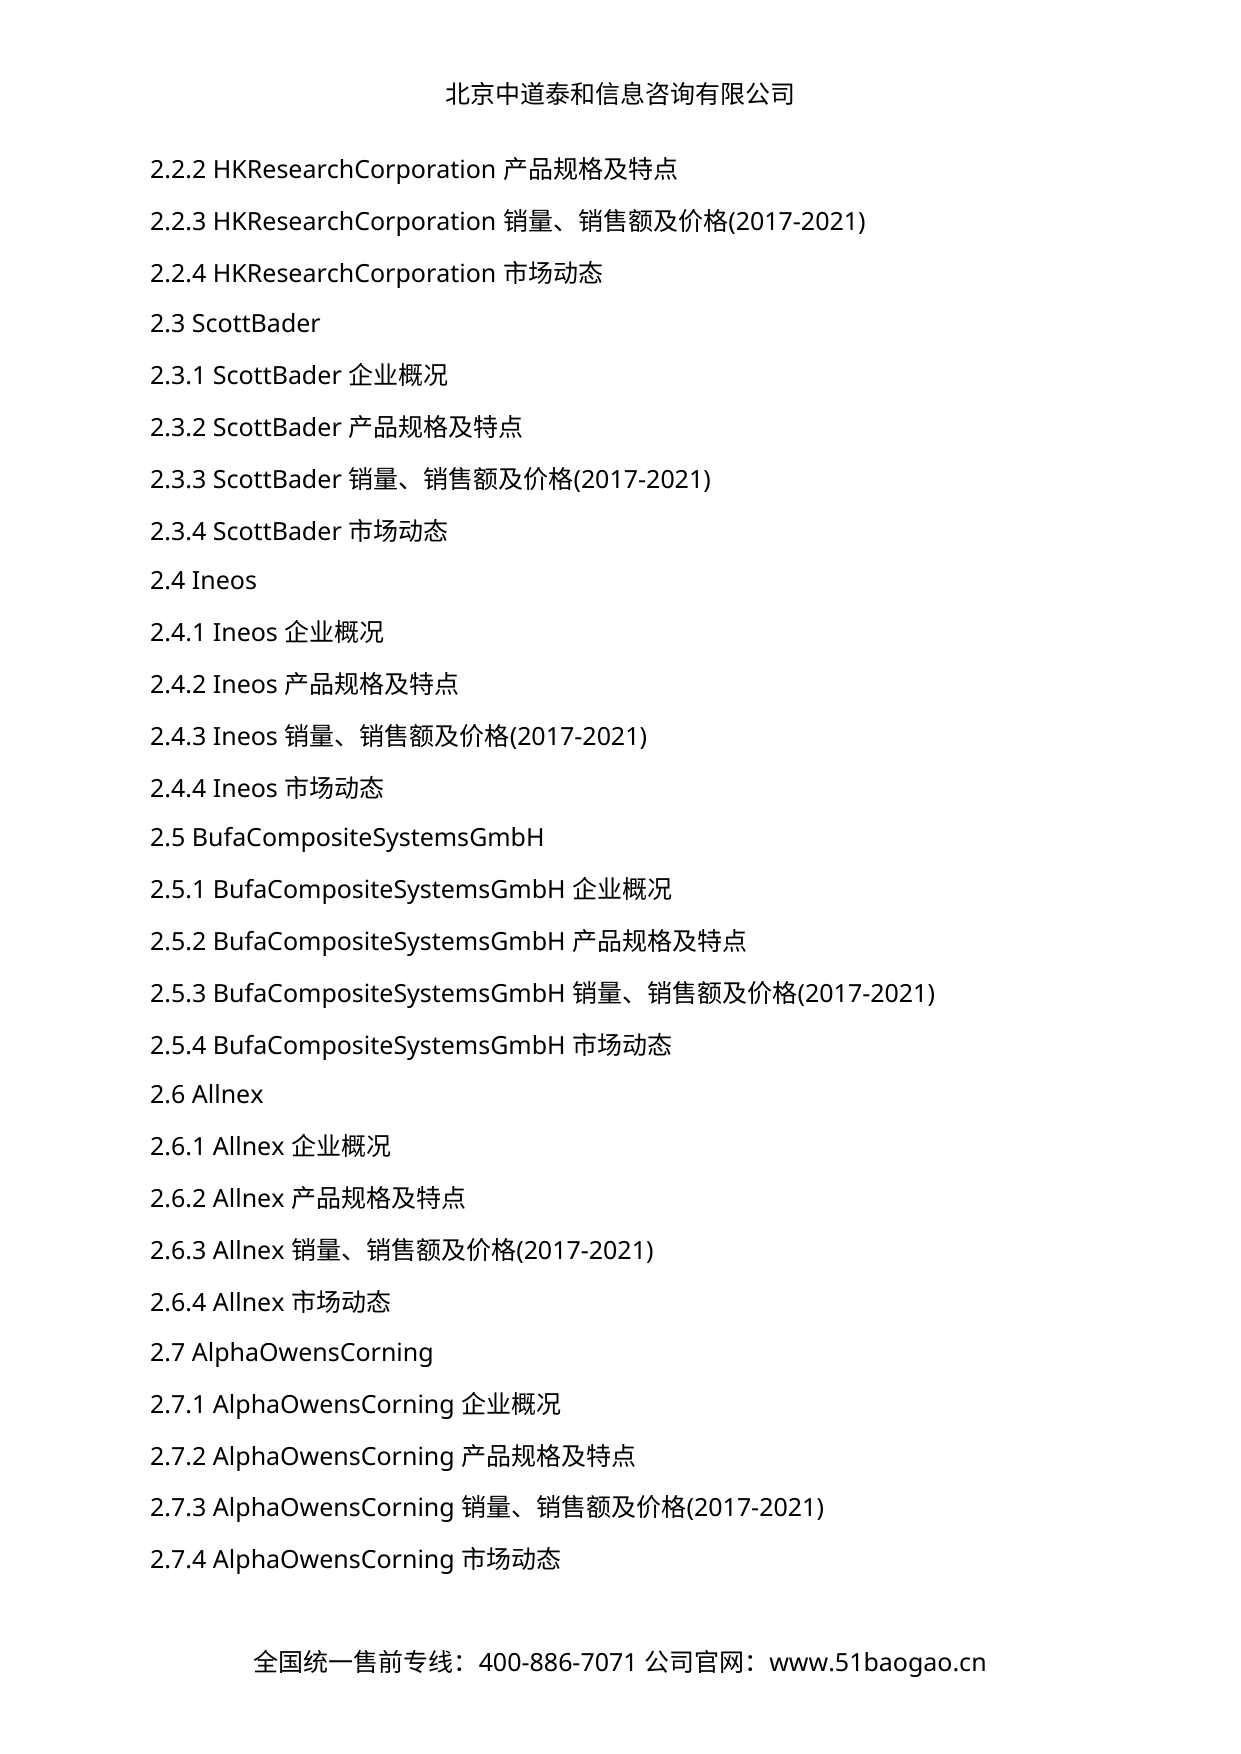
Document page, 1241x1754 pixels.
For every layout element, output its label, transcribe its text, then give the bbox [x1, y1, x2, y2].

text 2.2.4 HKResearchCorporation 市场动态 [150, 254, 1090, 290]
text 2.7.1 AlphaOwensCorning 企业概况 [150, 1384, 1090, 1420]
text 2.6 Allnex [150, 1077, 1090, 1111]
text 2.5.2 BufaCompositeSystemsGmbH 产品规格及特点 [150, 922, 1090, 958]
text 2.5 BufaCompositeSystemsGmbH [150, 820, 1090, 854]
text 2.6.4 Allnex 市场动态 [150, 1282, 1090, 1319]
text 2.3.4 ScottBader 市场动态 [150, 511, 1090, 547]
text 2.4.4 Ineos 市场动态 [150, 768, 1090, 804]
text 2.7.3 AlphaOwensCorning 销量、销售额及价格(2017-2021) [150, 1488, 1090, 1524]
text 2.7.4 AlphaOwensCorning 市场动态 [150, 1540, 1090, 1576]
text 2.7 AlphaOwensCorning [150, 1334, 1090, 1368]
text 2.2.2 HKResearchCorporation 产品规格及特点 [150, 150, 1090, 186]
text 2.5.1 BufaCompositeSystemsGmbH 企业概况 [150, 870, 1090, 906]
text 2.6.2 Allnex 产品规格及特点 [150, 1179, 1090, 1215]
text 2.5.4 BufaCompositeSystemsGmbH 市场动态 [150, 1025, 1090, 1062]
text 2.2.3 HKResearchCorporation 销量、销售额及价格(2017-2021) [150, 202, 1090, 238]
text 2.7.2 AlphaOwensCorning 产品规格及特点 [150, 1436, 1090, 1472]
text 2.3.1 ScottBader 企业概况 [150, 355, 1090, 392]
text 2.3 ScottBader [150, 306, 1090, 340]
text 2.6.1 Allnex 企业概况 [150, 1127, 1090, 1163]
text 2.6.3 Allnex 销量、销售额及价格(2017-2021) [150, 1231, 1090, 1267]
text 2.3.2 ScottBader 产品规格及特点 [150, 407, 1090, 443]
text 2.5.3 BufaCompositeSystemsGmbH 销量、销售额及价格(2017-2021) [150, 973, 1090, 1010]
text 2.3.3 ScottBader 销量、销售额及价格(2017-2021) [150, 459, 1090, 495]
text 2.4.1 Ineos 企业概况 [150, 612, 1090, 649]
text 2.4.3 Ineos 销量、销售额及价格(2017-2021) [150, 716, 1090, 752]
text 2.4.2 Ineos 产品规格及特点 [150, 664, 1090, 701]
text 2.4 Ineos [150, 563, 1090, 597]
